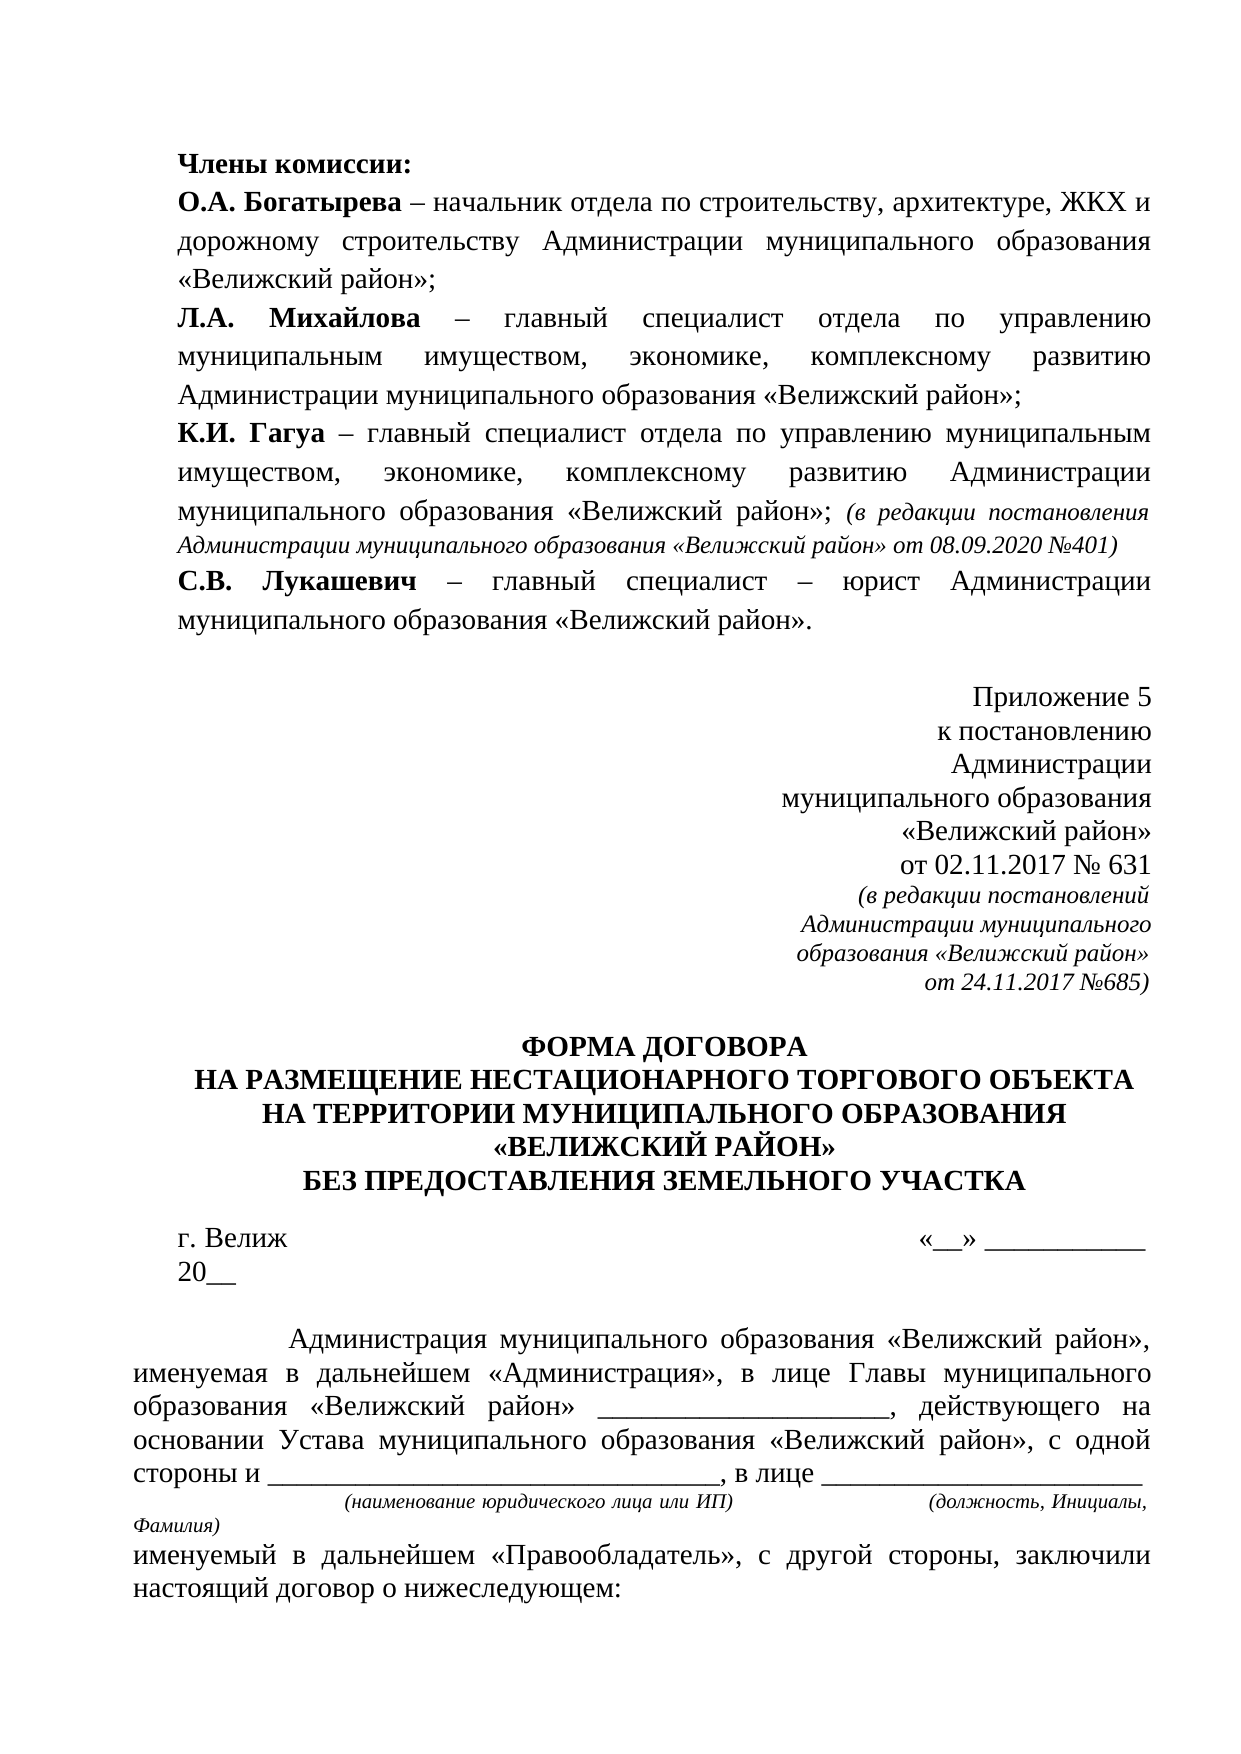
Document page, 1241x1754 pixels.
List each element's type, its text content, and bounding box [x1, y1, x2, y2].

text муниципального образования «Велижский район» [709, 780, 1152, 847]
title от 24.11.2017 №685) [177, 967, 1152, 995]
text именуемый в дальнейшем «Правообладатель», с другой стороны, заключили настоящий договор о нижеследующем: [133, 1537, 1152, 1604]
text Администрации [709, 746, 1152, 780]
title образования «Велижский район» [177, 938, 1152, 967]
text г. Велиж «__» ___________ 20__ [177, 1221, 1152, 1288]
text Члены комиссии: [177, 146, 1152, 179]
text Администрация муниципального образования «Велижский район», именуемая в дальнейшем «Администрация», в лице Главы муниципального образования «Велижский район» ____________________, действующего на основании Устава муниципального образования «Велижский район», с одной стороны и _______________________________, в лице ______________________ [133, 1321, 1152, 1489]
title (в редакции постановлений Администрации муниципального [177, 880, 1152, 938]
title ФОРМА ДОГОВОРА [177, 1029, 1152, 1062]
text Приложение 5 [709, 679, 1152, 713]
text К.И. Гагуа – главный специалист отдела по управлению муниципальным имуществом, экономике, комплексному развитию Администрации муниципального образования «Велижский район»; (в редакции постановления Администрации муниципального образования «Велижский район» от 08.09.2020 №401) [177, 416, 1152, 559]
text (наименование юридического лица или ИП) (должность, Инициалы, Фамилия) [133, 1489, 1152, 1537]
text к постановлению [709, 713, 1152, 746]
text от 02.11.2017 № 631 [709, 847, 1152, 880]
title БЕЗ ПРЕДОСТАВЛЕНИЯ ЗЕМЕЛЬНОГО УЧАСТКА [177, 1163, 1152, 1197]
text Л.А. Михайлова – главный специалист отдела по управлению муниципальным имуществом, экономике, комплексному развитию Администрации муниципального образования «Велижский район»; [177, 300, 1152, 411]
text О.А. Богатырева – начальник отдела по строительству, архитектуре, ЖКХ и дорожному строительству Администрации муниципального образования «Велижский район»; [177, 184, 1152, 295]
text С.В. Лукашевич – главный специалист – юрист Администрации муниципального образования «Велижский район». [177, 563, 1152, 636]
title НА РАЗМЕЩЕНИЕ НЕСТАЦИОНАРНОГО ТОРГОВОГО ОБЪЕКТА НА ТЕРРИТОРИИ МУНИЦИПАЛЬНОГО ОБРАЗОВАНИЯ «ВЕЛИЖСКИЙ РАЙОН» [177, 1062, 1152, 1163]
